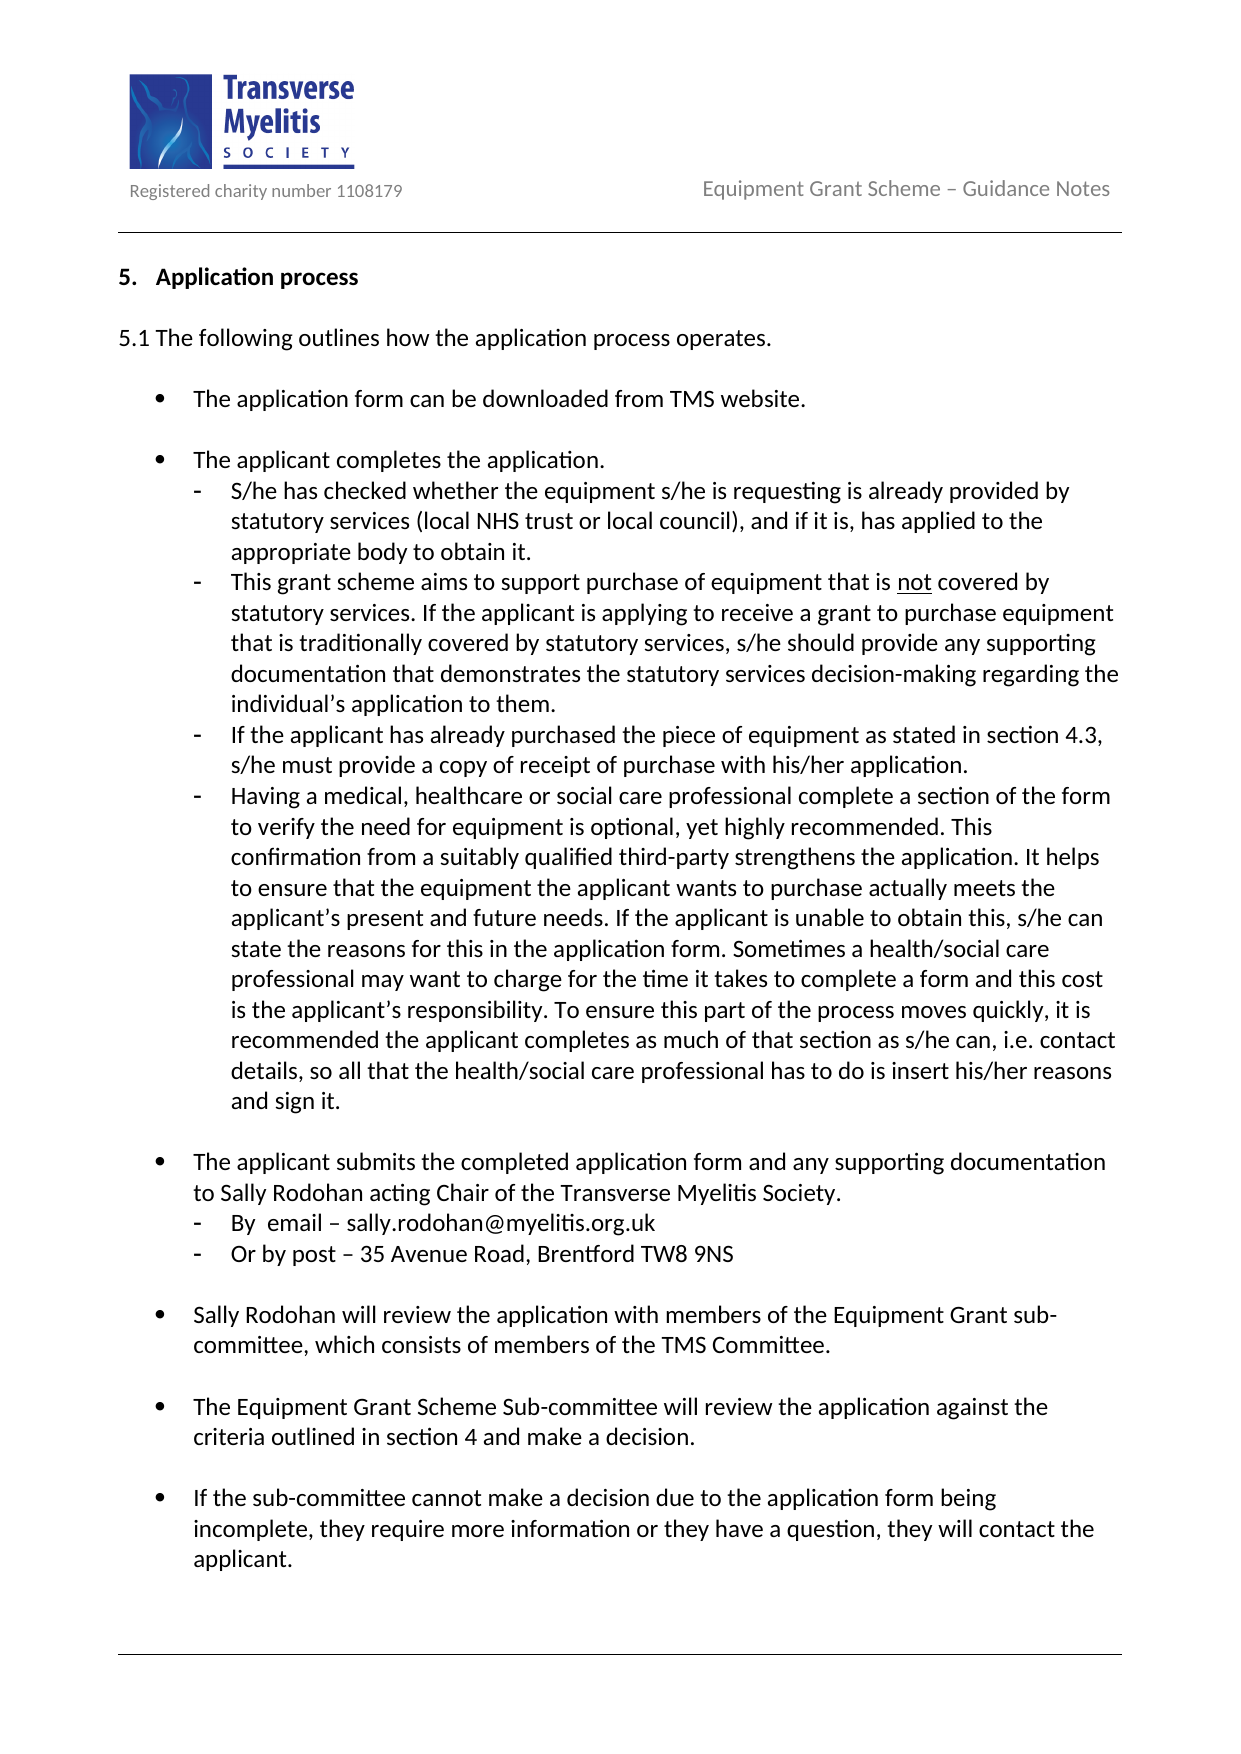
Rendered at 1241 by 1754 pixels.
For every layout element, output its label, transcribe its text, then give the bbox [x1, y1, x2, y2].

list Sally Rodohan will review the application with members of the Equipment Grant sub-committee, which consists of members of the TMS Committee. [156, 1299, 1122, 1360]
list The applicant submits the completed application form and any supporting documentation to Sally Rodohan acting Chair of the Transverse Myelitis Society. [156, 1146, 1122, 1207]
list By email – sally.rodohan@myelitis.org.uk [193, 1207, 1122, 1238]
list The application form can be downloaded from TMS website. [156, 383, 1122, 414]
list Having a medical, healthcare or social care professional complete a section of the form to verify the need for equipment is optional, yet highly recommended. This confirmation from a suitably qualified third-party strengthens the application. It helps to ensure that the equipment the applicant wants to purchase actually meets the applicant’s present and future needs. If the applicant is unable to obtain this, s/he can state the reasons for this in the application form. Sometimes a health/social care professional may want to charge for the time it takes to complete a form and this cost is the applicant’s responsibility. To ensure this part of the process moves quickly, it is recommended the applicant completes as much of that section as s/he can, i.e. contact details, so all that the health/social care professional has to do is insert his/her reasons and sign it. [193, 780, 1122, 1116]
list Application process [118, 261, 1122, 292]
list If the applicant has already purchased the piece of equipment as stated in section 4.3, s/he must provide a copy of receipt of purchase with his/her application. [193, 719, 1122, 780]
text 5.1 The following outlines how the application process operates. [118, 322, 1122, 353]
picture [129, 73, 355, 169]
list This grant scheme aims to support purchase of equipment that is not covered by statutory services. If the applicant is applying to receive a grant to purchase equipment that is traditionally covered by statutory services, s/he should provide any supporting documentation that demonstrates the statutory services decision-making regarding the individual’s application to them. [193, 567, 1122, 719]
list If the sub-committee cannot make a decision due to the application form being incomplete, they require more information or they have a question, they will contact the applicant. [156, 1482, 1122, 1574]
list Or by post – 35 Avenue Road, Brentford TW8 9NS [193, 1238, 1122, 1268]
list The Equipment Grant Scheme Sub-committee will review the application against the criteria outlined in section 4 and make a decision. [156, 1391, 1122, 1452]
list The applicant completes the application. [156, 444, 1122, 475]
list S/he has checked whether the equipment s/he is requesting is already provided by statutory services (local NHS trust or local council), and if it is, has applied to the appropriate body to obtain it. [193, 475, 1122, 567]
